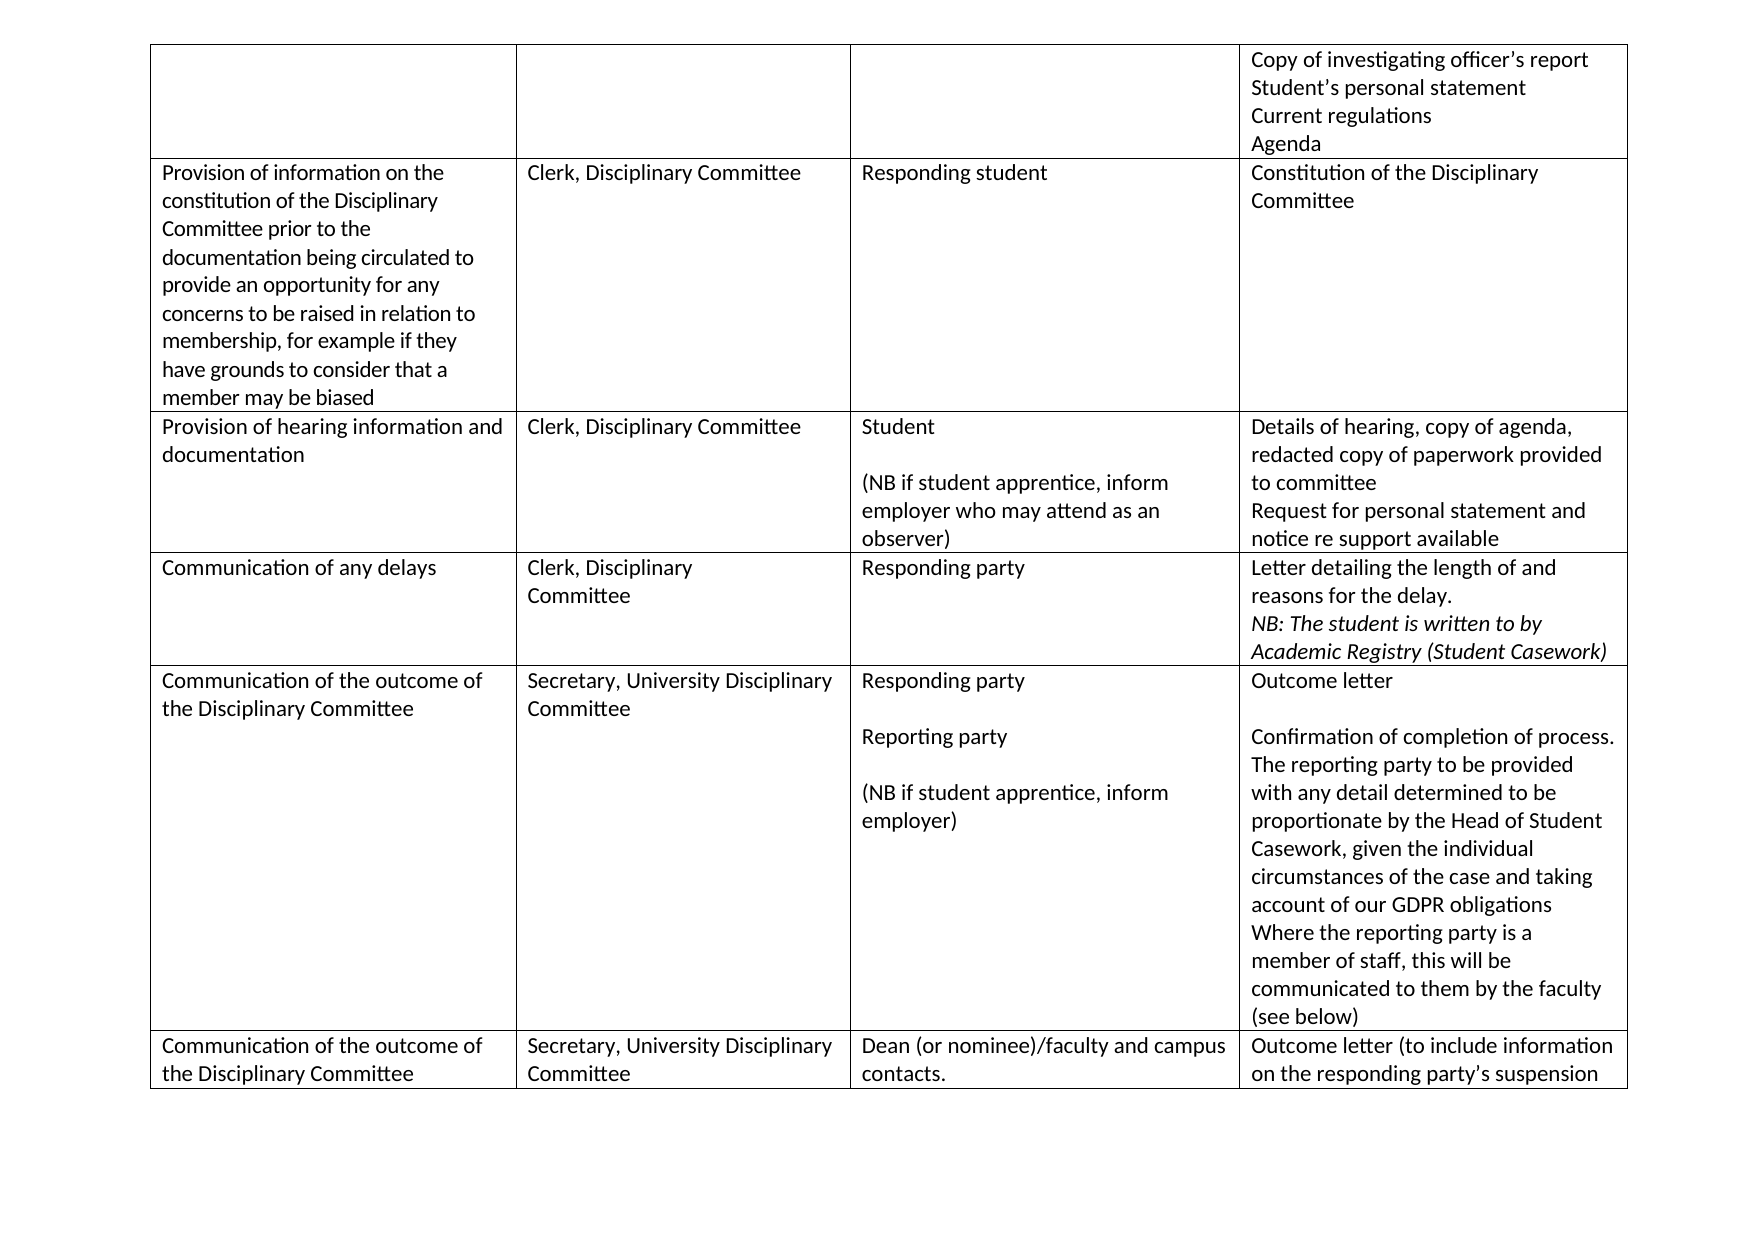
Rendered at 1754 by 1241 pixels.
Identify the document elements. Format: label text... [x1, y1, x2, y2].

table_cell Constitution of the Disciplinary Committee [1240, 159, 1627, 411]
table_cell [151, 45, 516, 157]
table_cell Clerk, Disciplinary Committee [517, 159, 850, 411]
table_cell Communication of any delays [151, 553, 516, 665]
table_cell Responding party Reporting party (NB if student apprentice, inform employer) [851, 666, 1239, 1030]
table_cell Communication of the outcome of the Disciplinary Committee [151, 666, 516, 1030]
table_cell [151, 1031, 516, 1087]
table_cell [851, 1031, 1239, 1087]
table_cell Clerk, Disciplinary Committee [517, 412, 850, 552]
table_cell Responding student [851, 159, 1239, 411]
table_cell Letter detailing the length of and reasons for the delay. NB: The student is written to by Academic Registry (Student Casework) [1240, 553, 1627, 665]
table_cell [1240, 1031, 1627, 1087]
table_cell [851, 45, 1239, 157]
table_cell Outcome letter Confirmation of completion of process. The reporting party to be provided with any detail determined to be proportionate by the Head of Student Casework, given the individual circumstances of the case and taking account of our GDPR obligations Where the reporting party is a member of staff, this will be communicated to them by the faculty (see below) [1240, 666, 1627, 1030]
table_cell Details of hearing, copy of agenda, redacted copy of paperwork provided to committee Request for personal statement and notice re support available [1240, 412, 1627, 552]
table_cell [517, 1031, 850, 1087]
table_cell Provision of information on the constitution of the Disciplinary Committee prior to the documentation being circulated to provide an opportunity for any concerns to be raised in relation to membership, for example if they have grounds to consider that a member may be biased [151, 159, 516, 411]
table_cell Clerk, Disciplinary Committee [517, 553, 850, 665]
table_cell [517, 45, 850, 157]
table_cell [1240, 45, 1627, 157]
table_cell Student (NB if student apprentice, inform employer who may attend as an observer) [851, 412, 1239, 552]
table_cell Secretary, University Disciplinary Committee [517, 666, 850, 1030]
table_cell Responding party [851, 553, 1239, 665]
table_cell Provision of hearing information and documentation [151, 412, 516, 552]
